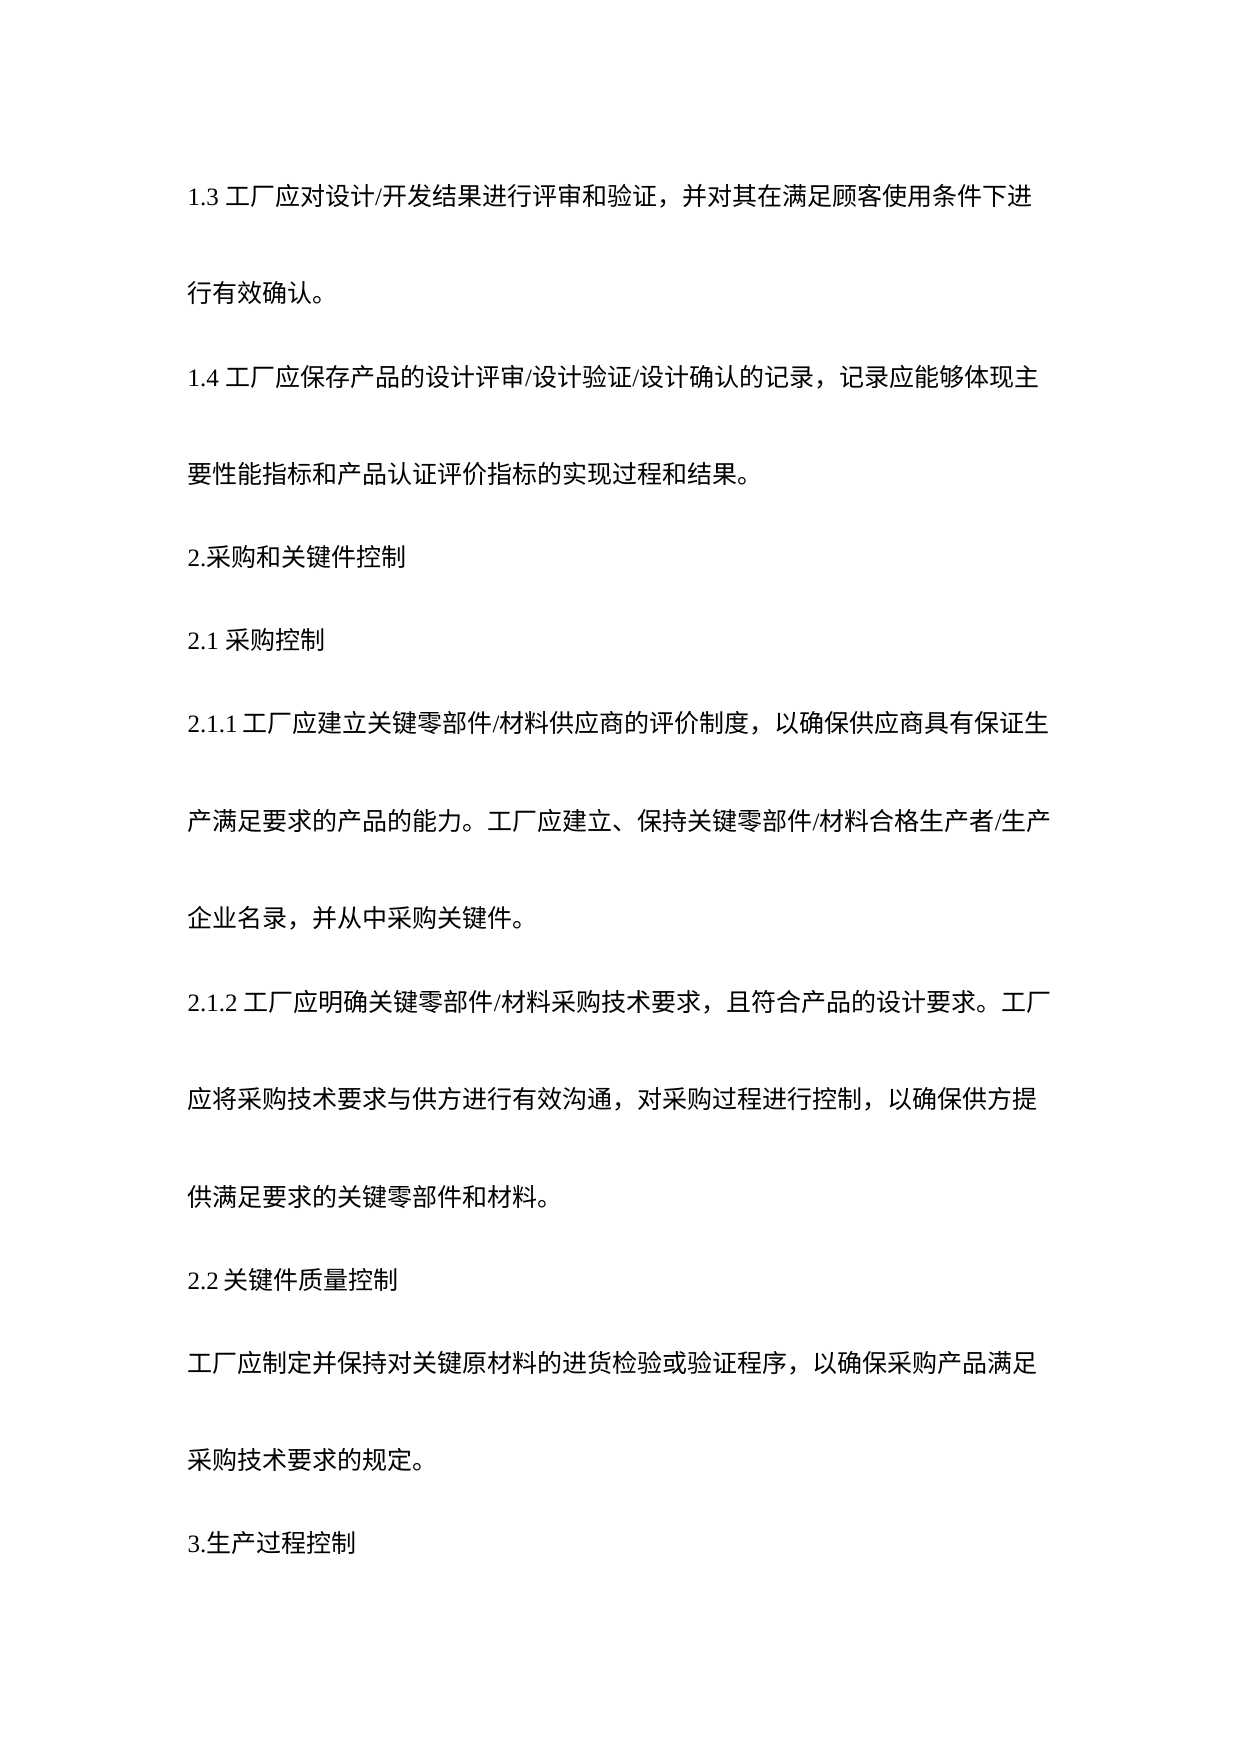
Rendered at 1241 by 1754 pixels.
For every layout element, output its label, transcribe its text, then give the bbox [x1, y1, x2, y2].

text 2.采购和关键件控制 [187, 523, 1053, 588]
text 2.2关键件质量控制 [187, 1246, 1053, 1311]
text 3.生产过程控制 [187, 1509, 1053, 1574]
text 1.4 工厂应保存产品的设计评审/设计验证/设计确认的记录，记录应能够体现主要性能指标和产品认证评价指标的实现过程和结果。 [187, 343, 1053, 505]
text 工厂应制定并保持对关键原材料的进货检验或验证程序，以确保采购产品满足采购技术要求的规定。 [187, 1329, 1053, 1491]
text 2.1 采购控制 [187, 606, 1053, 671]
text 1.3 工厂应对设计/开发结果进行评审和验证，并对其在满足顾客使用条件下进行有效确认。 [187, 162, 1053, 324]
text 2.1.1工厂应建立关键零部件/材料供应商的评价制度，以确保供应商具有保证生产满足要求的产品的能力。工厂应建立、保持关键零部件/材料合格生产者/生产企业名录，并从中采购关键件。 [187, 689, 1053, 949]
text 2.1.2 工厂应明确关键零部件/材料采购技术要求，且符合产品的设计要求。工厂应将采购技术要求与供方进行有效沟通，对采购过程进行控制，以确保供方提供满足要求的关键零部件和材料。 [187, 968, 1053, 1228]
